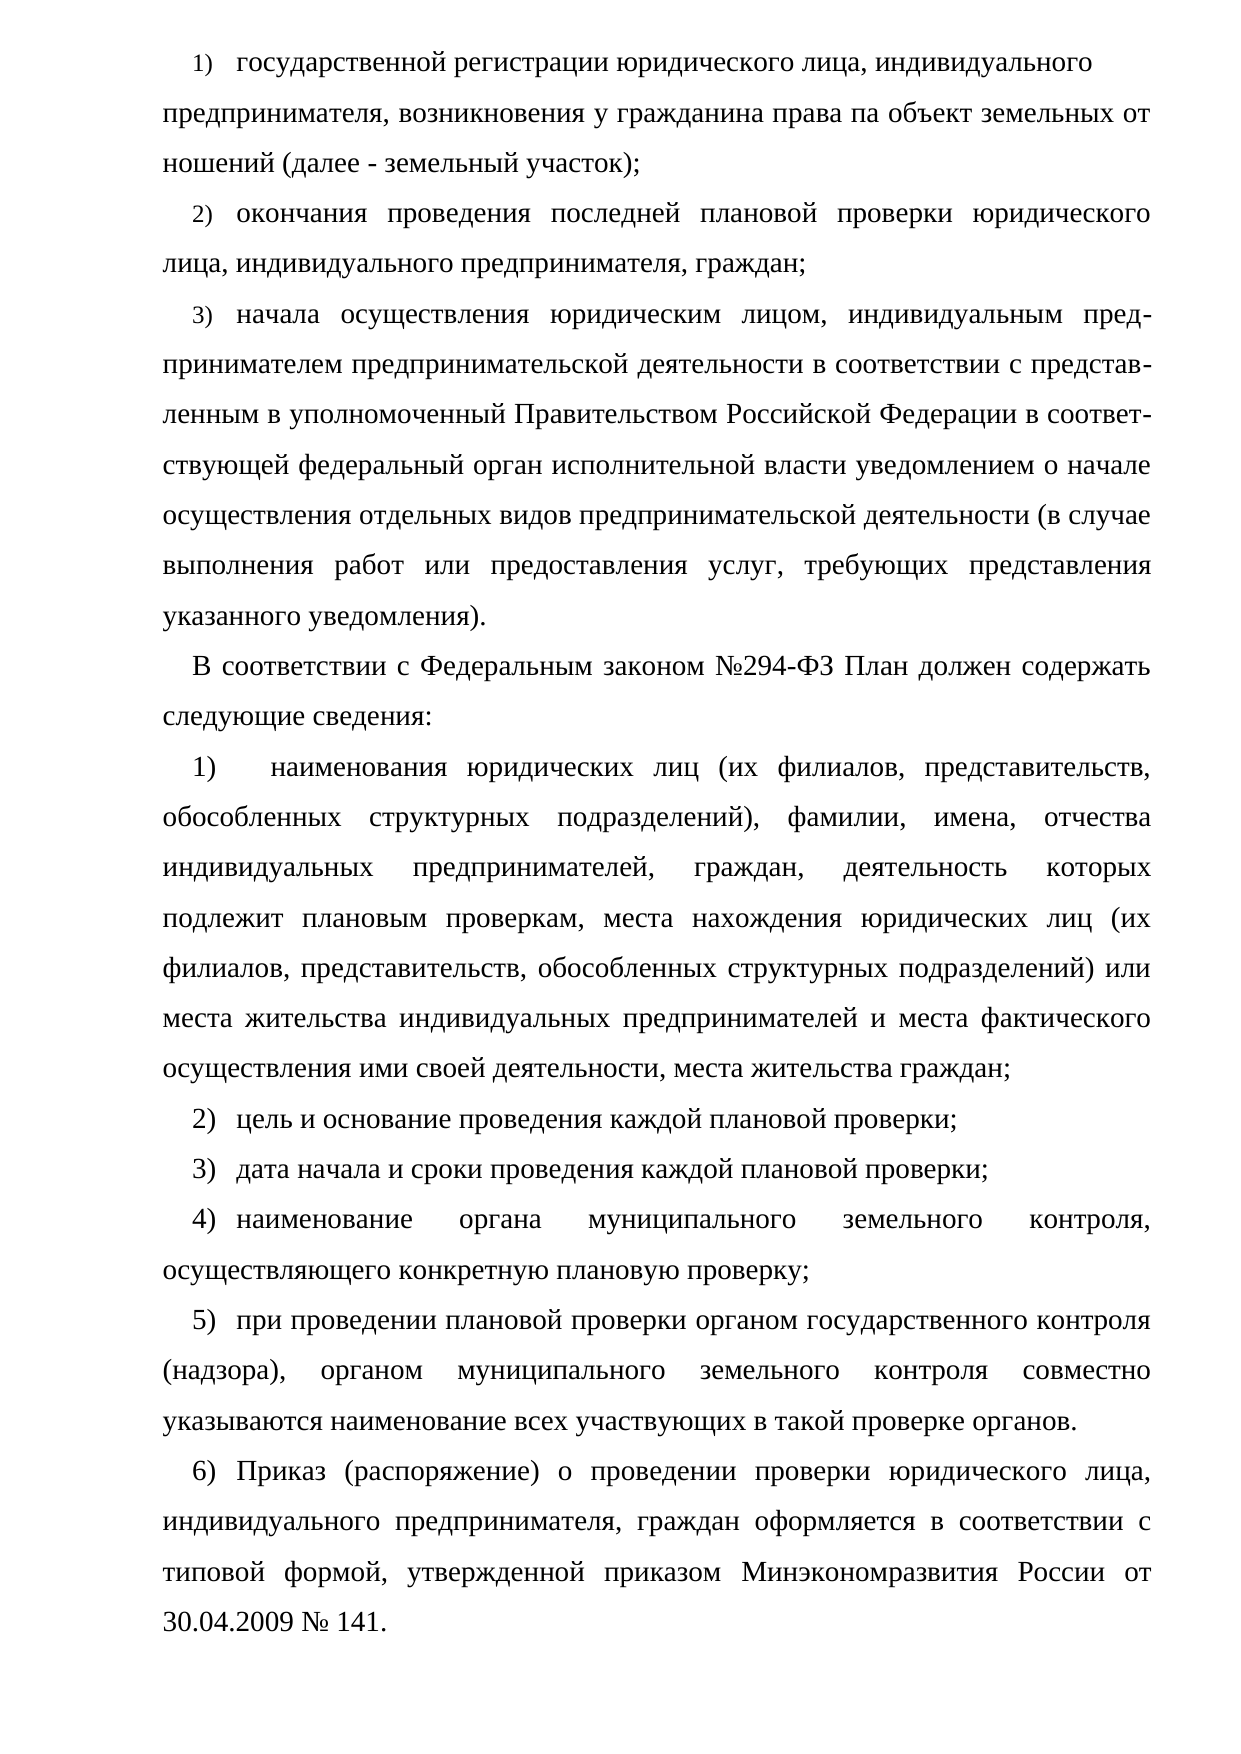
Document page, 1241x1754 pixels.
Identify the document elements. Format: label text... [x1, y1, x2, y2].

list цель и основание проведения каждой плановой проверки; [162, 1101, 1152, 1134]
list Приказ (распоряжение) о проведении проверки юридического лица, индивидуального предпринимателя, граждан оформляется в соответствии с типовой формой, утвержденной приказом Минэкономразвития России от 30.04.2009 № 141. [162, 1453, 1152, 1638]
text В соответствии с Федеральным законом №294-ФЗ План должен содержать следующие сведения: [162, 648, 1152, 732]
list при проведении плановой проверки органом государственного контроля (надзора), органом муниципального земельного контроля совместно указываются наименование всех участвующих в такой проверке органов. [162, 1302, 1152, 1436]
text предпринимателя, возникновения у гражданина права па объект земельных от ношений (далее - земельный участок); [162, 95, 1152, 178]
list начала осуществления юридическим лицом, индивидуальным предпринимателем предпринимательской деятельности в соответствии с представленным в уполномоченный Правительством Российской Федерации в соответствующей федеральный орган исполнительной власти уведомлением о начале осуществления отдельных видов предпринимательской деятельности (в случае выполнения работ или предоставления услуг, требующих представления указанного уведомления). [162, 296, 1152, 631]
list наименование органа муниципального земельного контроля, осуществляющего конкретную плановую проверку; [162, 1202, 1152, 1285]
list наименования юридических лиц (их филиалов, представительств, обособленных структурных подразделений), фамилии, имена, отчества индивидуальных предпринимателей, граждан, деятельность которых подлежит плановым проверкам, места нахождения юридических лиц (их филиалов, представительств, обособленных структурных подразделений) или места жительства индивидуальных предпринимателей и места фактического осуществления ими своей деятельности, места жительства граждан; [162, 749, 1152, 1084]
list окончания проведения последней плановой проверки юридического лица, индивидуального предпринимателя, граждан; [162, 195, 1152, 279]
list государственной регистрации юридического лица, индивидуального [162, 44, 1152, 78]
list дата начала и сроки проведения каждой плановой проверки; [162, 1151, 1152, 1185]
